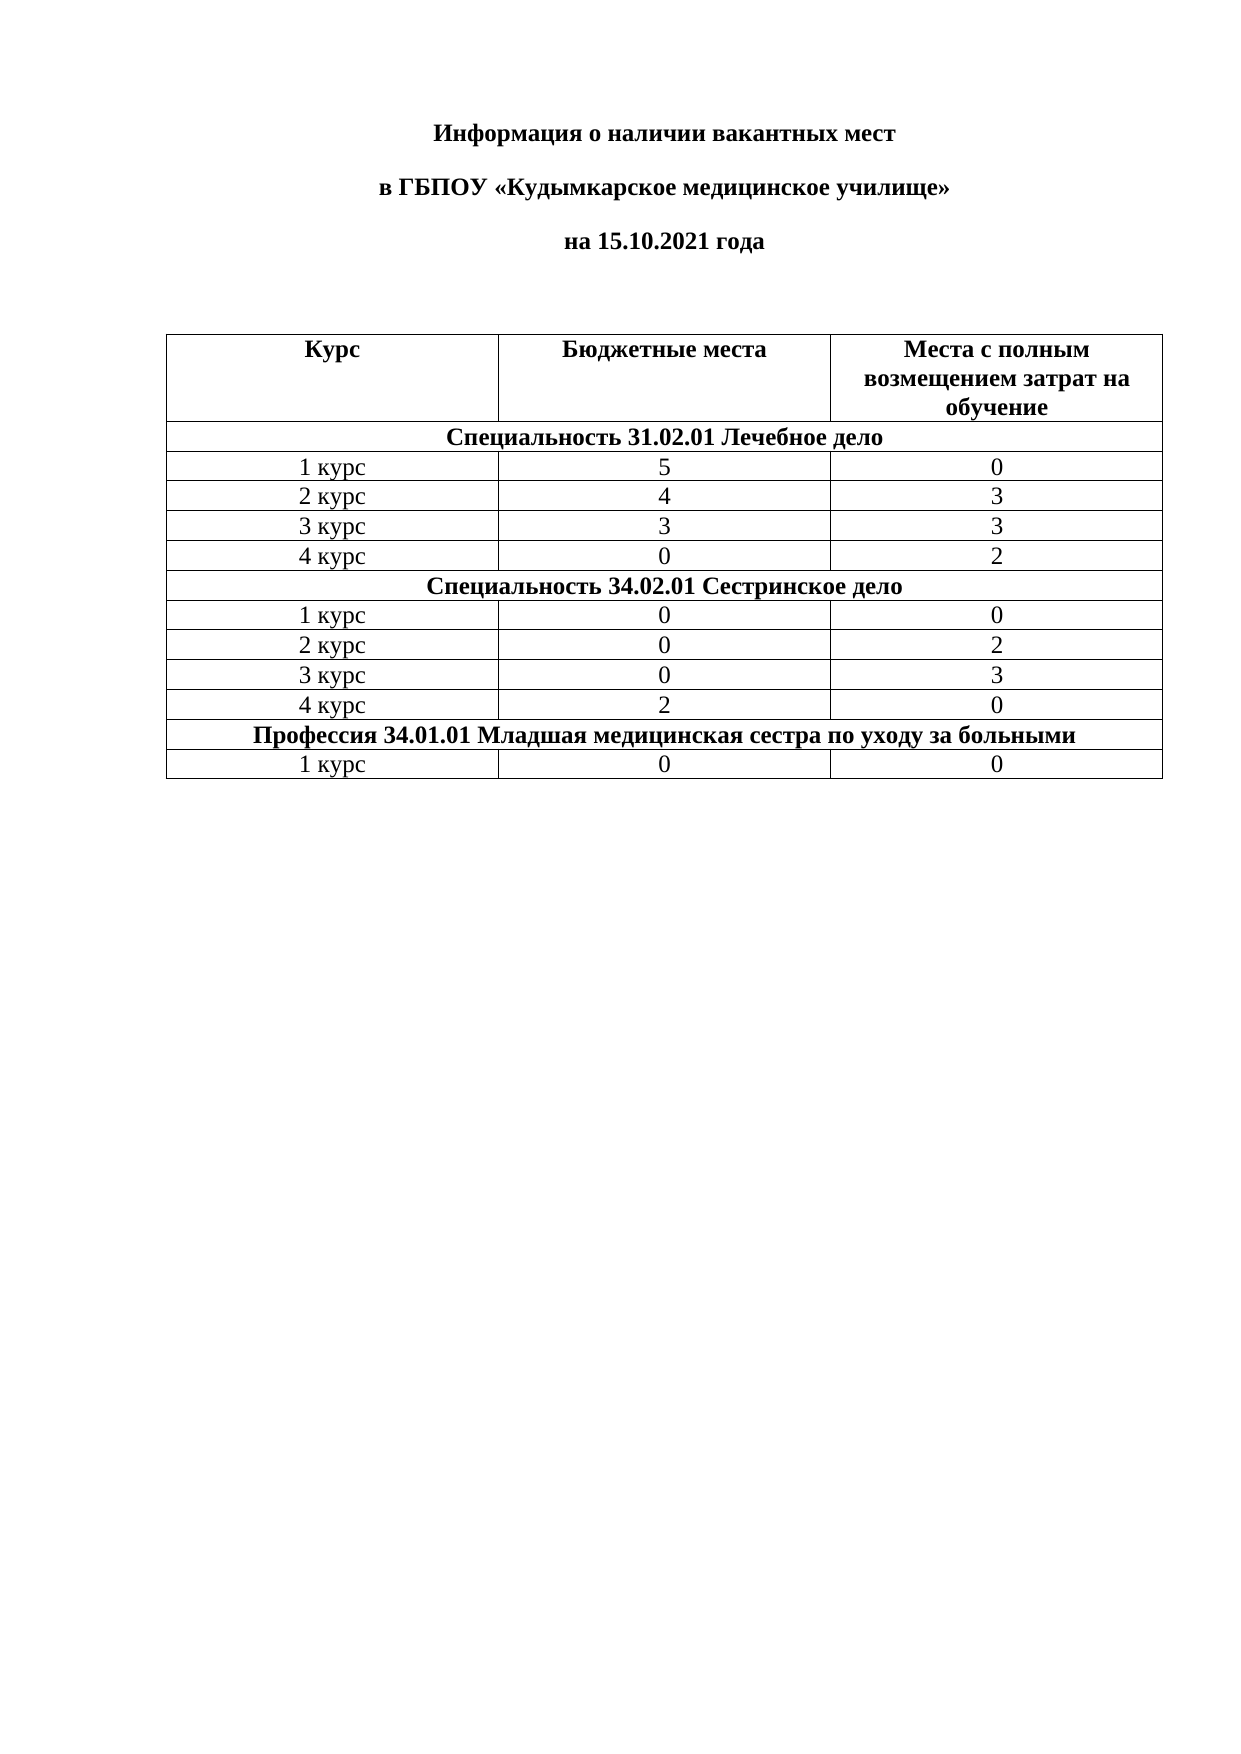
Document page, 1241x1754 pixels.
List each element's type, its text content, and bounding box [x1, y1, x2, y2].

table_cell 3 [831, 660, 1162, 689]
text Информация о наличии вакантных мест [177, 118, 1152, 147]
table_cell 4 курс [167, 690, 498, 719]
table_cell 0 [831, 601, 1162, 629]
table_cell Профессия 34.01.01 Младшая медицинская сестра по уходу за больными [167, 720, 1162, 748]
table_cell 4 курс [167, 541, 498, 570]
text на 15.10.2021 года [177, 226, 1152, 254]
table_header Курс [167, 335, 498, 421]
table_cell 3 курс [167, 660, 498, 689]
table_cell 0 [499, 630, 830, 659]
table_cell 0 [499, 541, 830, 570]
table_cell 4 [499, 481, 830, 510]
table_cell 0 [499, 601, 830, 629]
table_cell 3 курс [167, 511, 498, 540]
table_cell 2 [831, 630, 1162, 659]
table_cell 0 [831, 750, 1162, 778]
table_header Бюджетные места [499, 335, 830, 421]
table_cell 2 курс [167, 481, 498, 510]
text в ГБПОУ «Кудымкарское медицинское училище» [177, 172, 1152, 201]
table_cell 0 [499, 660, 830, 689]
table_cell 1 курс [167, 750, 498, 778]
table_cell 2 курс [167, 630, 498, 659]
table_cell 1 курс [167, 452, 498, 480]
table_cell Специальность 31.02.01 Лечебное дело [167, 422, 1162, 451]
table_cell 2 [499, 690, 830, 719]
table_header Места с полным возмещением затрат на обучение [831, 335, 1162, 421]
table_cell 0 [831, 690, 1162, 719]
table_cell 5 [499, 452, 830, 480]
table_cell 3 [831, 481, 1162, 510]
table_cell 0 [499, 750, 830, 778]
table_cell 2 [831, 541, 1162, 570]
table_cell 3 [499, 511, 830, 540]
table_cell 3 [831, 511, 1162, 540]
table_cell Специальность 34.02.01 Сестринское дело [167, 571, 1162, 599]
table_cell 1 курс [167, 601, 498, 629]
table_cell 0 [831, 452, 1162, 480]
